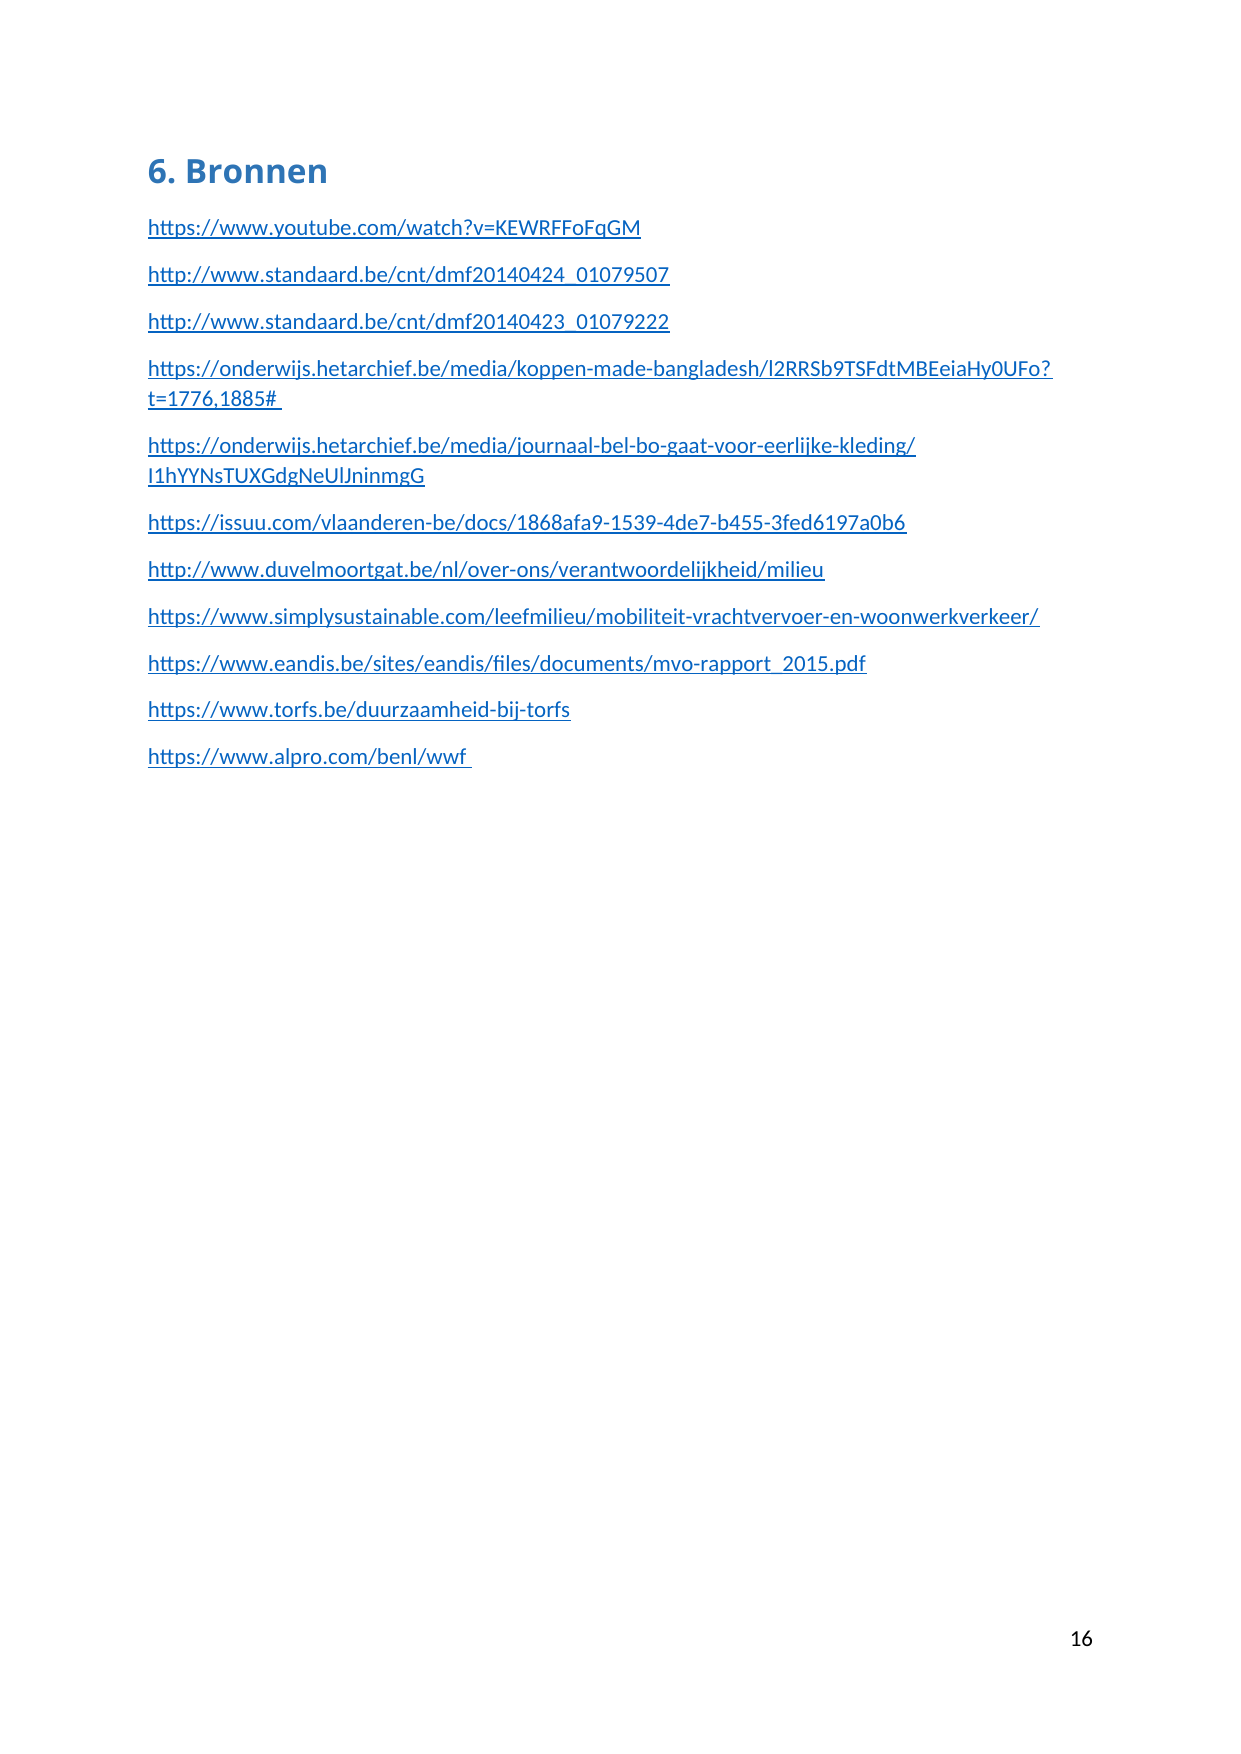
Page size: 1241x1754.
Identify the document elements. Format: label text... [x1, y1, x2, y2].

text https://www.eandis.be/sites/eandis/files/documents/mvo-rapport_2015.pdf [148, 649, 1093, 677]
text http://www.duvelmoortgat.be/nl/over-ons/verantwoordelijkheid/milieu [148, 555, 1093, 583]
text 6. Bronnen [148, 148, 1093, 193]
text http://www.standaard.be/cnt/dmf20140424_01079507 [148, 260, 1093, 288]
text https://onderwijs.hetarchief.be/media/koppen-made-bangladesh/l2RRSb9TSFdtMBEeiaHy0UFo?t=1776,1885# [148, 354, 1093, 412]
text https://www.alpro.com/benl/wwf [148, 742, 1093, 770]
text https://onderwijs.hetarchief.be/media/journaal-bel-bo-gaat-voor-eerlijke-kleding/I1hYYNsTUXGdgNeUlJninmgG [148, 431, 1093, 489]
text https://www.youtube.com/watch?v=KEWRFFoFqGM [148, 213, 1093, 241]
text http://www.standaard.be/cnt/dmf20140423_01079222 [148, 307, 1093, 335]
text https://www.simplysustainable.com/leefmilieu/mobiliteit-vrachtvervoer-en-woonwerkverkeer/ [148, 602, 1093, 630]
text https://www.torfs.be/duurzaamheid-bij-torfs [148, 696, 1093, 723]
text https://issuu.com/vlaanderen-be/docs/1868afa9-1539-4de7-b455-3fed6197a0b6 [148, 508, 1093, 536]
